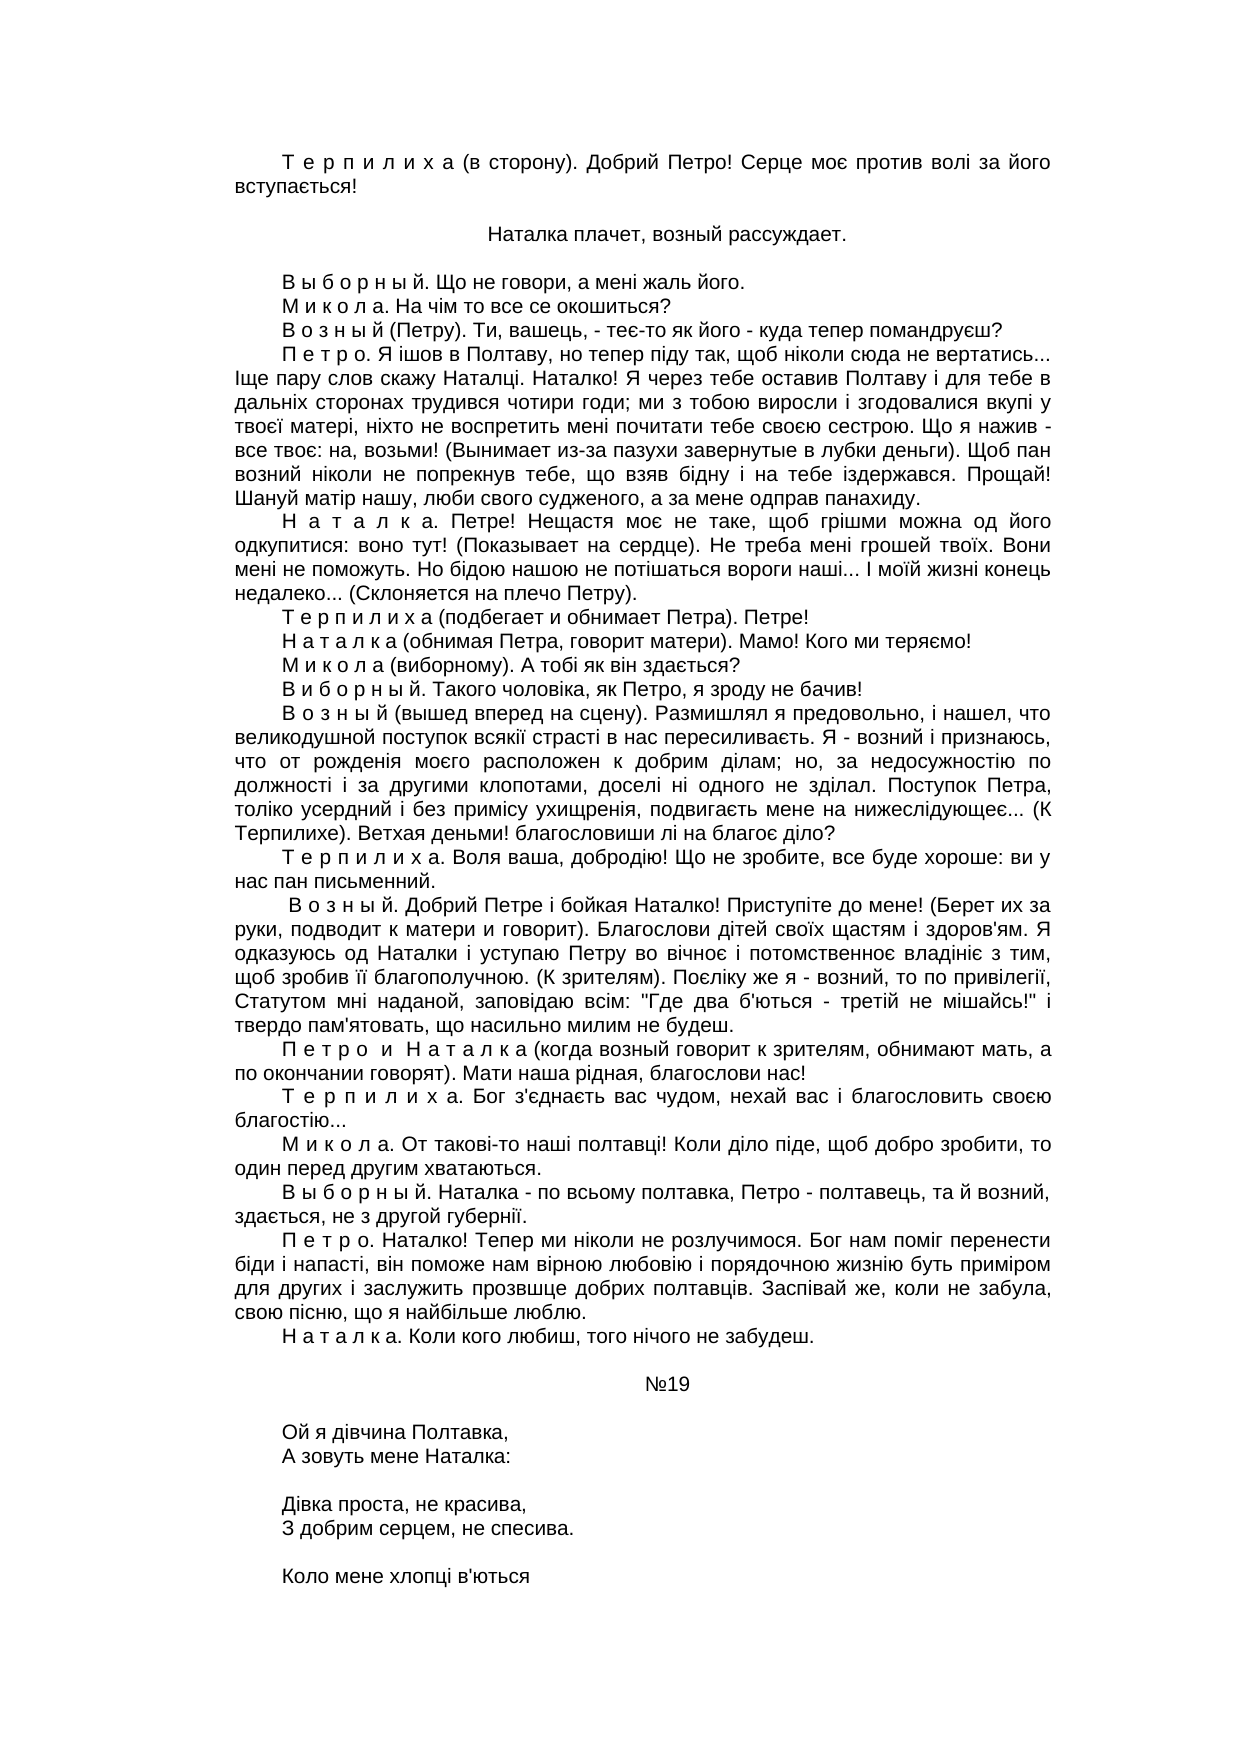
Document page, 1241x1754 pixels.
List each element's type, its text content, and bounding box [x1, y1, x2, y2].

text Ой я дівчина Полтавка, [234, 1420, 1053, 1444]
text Дівка проста, не красива, [234, 1492, 1053, 1516]
text В о з н ы й (вышед вперед на сцену). Размишлял я предовольно, і нашел, что великодушной поступок всякії страсті в нас пересиливаєть. Я - возний і признаюсь, что от рожденія моєго расположен к добрим ділам; но, за недосужностію по должності і за другими клопотами, доселі ні одного не зділал. Поступок Петра, толіко усердний і без примісу ухищренія, подвигаєть мене на нижеслідующеє... (К Терпилихе). Ветхая деньми! благословиши лі на благоє діло? [234, 701, 1053, 845]
text М и к о л а. От такові-то наші полтавці! Коли діло піде, щоб добро зробити, то один перед другим хватаються. [234, 1132, 1053, 1180]
text М и к о л а. На чім то все се окошиться? [234, 294, 1053, 318]
text Н а т а л к а. Петре! Нещастя моє не таке, щоб грішми можна од його одкупитися: воно тут! (Показывает на сердце). Не треба мені грошей твоїх. Вони мені не поможуть. Но бідою нашою не потішаться вороги наші... І моїй жизні конець недалеко... (Склоняется на плечо Петру). [234, 509, 1053, 605]
text Т е р п и л и х а (в сторону). Добрий Петро! Серце моє против волі за його вступається! [234, 150, 1053, 198]
text Наталка плачет, возный рассуждает. [234, 222, 1053, 246]
text Т е р п и л и х а (подбегает и обнимает Петра). Петре! [234, 605, 1053, 629]
text Т е р п и л и х а. Бог з'єднаєть вас чудом, нехай вас і благословить своєю благостію... [234, 1084, 1053, 1132]
text В ы б о р н ы й. Наталка - по всьому полтавка, Петро - полтавець, та й возний, здається, не з другой губернії. [234, 1180, 1053, 1228]
text А зовуть мене Наталка: [234, 1444, 1053, 1468]
text В о з н ы й. Добрий Петре і бойкая Наталко! Приступіте до мене! (Берет их за руки, подводит к матери и говорит). Благослови дітей своїх щастям і здоров'ям. Я одказуюсь од Наталки і уступаю Петру во вічноє і потомственноє владініє з тим, щоб зробив її благополучною. (К зрителям). Поєліку же я - возний, то по привілегії, Статутом мні наданой, заповідаю всім: "Где два б'ються - третій не мішайсь!" і твердо пам'ятовать, що насильно милим не будеш. [234, 893, 1053, 1036]
text №19 [234, 1372, 1053, 1396]
text Н а т а л к а (обнимая Петра, говорит матери). Мамо! Кого ми теряємо! [234, 629, 1053, 653]
text Н а т а л к а. Коли кого любиш, того нічого не забудеш. [234, 1324, 1053, 1348]
text П е т р о. Наталко! Тепер ми ніколи не розлучимося. Бог нам поміг перенести біди і напасті, він поможе нам вірною любовію і порядочною жизнію буть приміром для других і заслужить прозвшце добрих полтавців. Заспівай же, коли не забула, свою пісню, що я найбільше люблю. [234, 1228, 1053, 1324]
text В и б о р н ы й. Такого чоловіка, як Петро, я зроду не бачив! [234, 677, 1053, 701]
text З добрим серцем, не спесива. [234, 1516, 1053, 1539]
text П е т р о. Я ішов в Полтаву, но тепер піду так, щоб ніколи сюда не вертатись... Іще пару слов скажу Наталці. Наталко! Я через тебе оставив Полтаву і для тебе в дальніх сторонах трудився чотири годи; ми з тобою виросли і згодовалися вкупі у твоєї матері, ніхто не воспретить мені почитати тебе своєю сестрою. Що я нажив - все твоє: на, возьми! (Вынимает из-за пазухи завернутые в лубки деньги). Щоб пан возний ніколи не попрекнув тебе, що взяв бідну і на тебе іздержався. Прощай! Шануй матір нашу, люби свого судженого, а за мене одправ панахиду. [234, 342, 1053, 509]
text Т е р п и л и х а. Воля ваша, добродію! Що не зробите, все буде хороше: ви у нас пан письменний. [234, 845, 1053, 893]
text В ы б о р н ы й. Що не говори, а мені жаль його. [234, 270, 1053, 294]
text П е т р о и Н а т а л к а (когда возный говорит к зрителям, обнимают мать, а по окончании говорят). Мати наша рідная, благослови нас! [234, 1036, 1053, 1084]
text М и к о л а (виборному). А тобі як він здається? [234, 653, 1053, 677]
text Коло мене хлопці в'ються [234, 1563, 1053, 1587]
text В о з н ы й (Петру). Ти, вашець, - теє-то як його - куда тепер помандруєш? [234, 318, 1053, 342]
